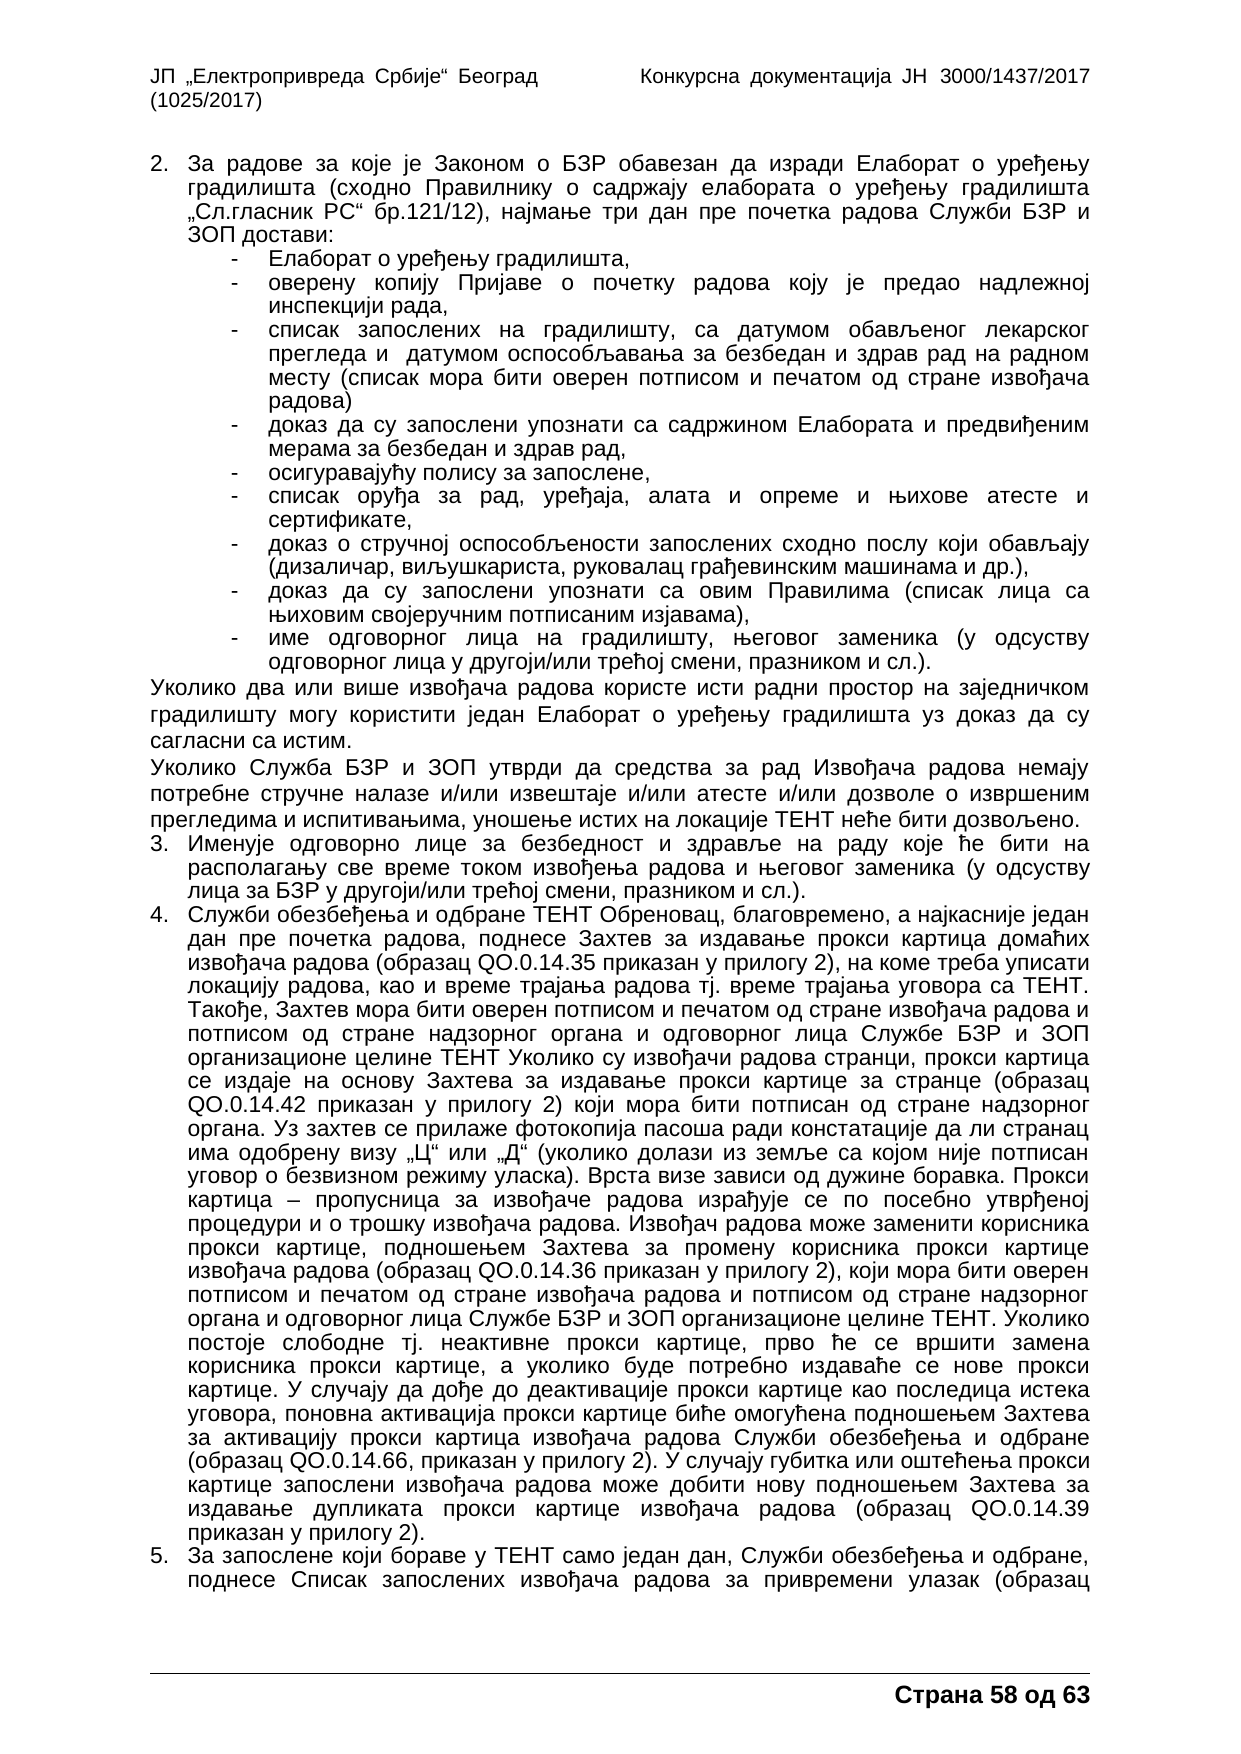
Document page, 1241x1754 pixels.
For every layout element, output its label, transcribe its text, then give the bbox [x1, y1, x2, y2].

list oсигуравајућу полису за запослене, [231, 461, 1090, 485]
list списак запослених на градилишту, са датумом обављеног лекарског прегледа и датумом оспособљавања за безбедан и здрав рад на радном месту (списак мора бити оверен потписом и печатом од стране извођача радова) [231, 319, 1090, 414]
list оверену копију Пријаве о почетку радова коју је предао надлежној инспекцији рада, [231, 271, 1090, 319]
list списак оруђа за рад, уређаја, алата и опреме и њихове атесте и сертификате, [231, 485, 1090, 532]
text Уколико Служба БЗР и ЗОП утврди да средства за рад Извођача радова немају потребне стручне налазе и/или извештаје и/или атесте и/или дозволе о извршеним прегледима и испитивањима, уношење истих на локације ТЕНТ неће бити дозвољено. [150, 753, 1090, 832]
list доказ да су запослени упознати са овим Правилима (списак лица са њиховим својеручним потписаним изјавама), [231, 579, 1090, 627]
list Служби обезбеђења и одбране ТЕНТ Обреновац, благовремено, а најкасније један дан пре почетка радова, поднесе Захтев за издавање прокси картица домаћих извођача радова (образац QO.0.14.35 приказан у прилогу 2), на коме треба уписати локацију радова, као и време трајања радова тј. време трајања уговора са ТЕНТ. Такође, Захтев мора бити оверен потписом и печатом од стране извођача радова и потписом од стране надзорног органа и одговорног лица Службе БЗР и ЗОП организационе целине ТЕНТ Уколико су извођачи радова странци, прокси картица се издаје на основу Захтева за издавање прокси картице за странце (образац QO.0.14.42 приказан у прилогу 2) који мора бити потписан од стране надзорног органа. Уз захтев се прилаже фотокопија пасоша ради констатације да ли странац има одобрену визу „Ц“ или „Д“ (уколико долази из земље са којом није потписан уговор о безвизном режиму уласка). Врста визе зависи од дужине боравка. Прокси картица – пропусница за извођаче радова израђује се по посебно утврђеној процедури и о трошку извођача радова. Извођач радова може заменити корисника прокси картице, подношењем Захтева за промену корисника прокси картице извођача радова (образац QO.0.14.36 приказан у прилогу 2), који мора бити оверен потписом и печатом од стране извођача радова и потписом од стране надзорног органа и одговорног лица Службе БЗР и ЗОП организационе целине ТЕНТ. Уколико постоје слободне тј. неактивне прокси картице, прво ће се вршити замена корисника прокси картице, а уколико буде потребно издаваће се нове прокси картице. У случају да дође до деактивације прокси картице као последица истека уговора, поновна активација прокси картице биће омогућена подношењем Захтева за активацију прокси картица извођача радова Служби обезбеђења и одбране (образац QO.0.14.66, приказан у прилогу 2). У случају губитка или оштећења прокси картице запослени извођача радова може добити нову подношењем Захтева за издавање дупликата прокси картице извођача радова (образац QO.0.14.39 приказан у прилогу 2). [150, 904, 1090, 1545]
text Уколико два или више извођача радова користе исти радни простор на заједничком градилишту могу користити један Елаборат о уређењу градилишта уз доказ да су сагласни са истим. [150, 674, 1090, 753]
list име одговорног лица на градилишту, његовог заменика (у одсуству одговорног лица у другоји/или трећој смени, празником и сл.). [231, 627, 1090, 674]
list доказ о стручној оспособљености запослених сходно послу који обављају (дизаличар, виљушкариста, руковалац грађевинским машинама и др.), [231, 532, 1090, 579]
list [150, 1545, 1090, 1592]
list За радове за које је Законом о БЗР обавезан да изради Елаборат о уређењу градилишта (сходно Правилнику о садржају елабората о уређењу градилишта „Сл.гласник РС“ бр.121/12), најмање три дан пре почетка радова Служби БЗР и ЗОП достави: [150, 153, 1090, 248]
list доказ да су запослени упознати са садржином Елабората и предвиђеним мерама за безбедан и здрав рад, [231, 414, 1090, 461]
list Именује одговорно лице за безбедност и здравље на раду које ће бити на располагању све време током извођења радова и његовог заменика (у одсуству лица за БЗР у другоји/или трећој смени, празником и сл.). [150, 832, 1090, 904]
list Елаборат о уређењу градилишта, [231, 248, 1090, 271]
